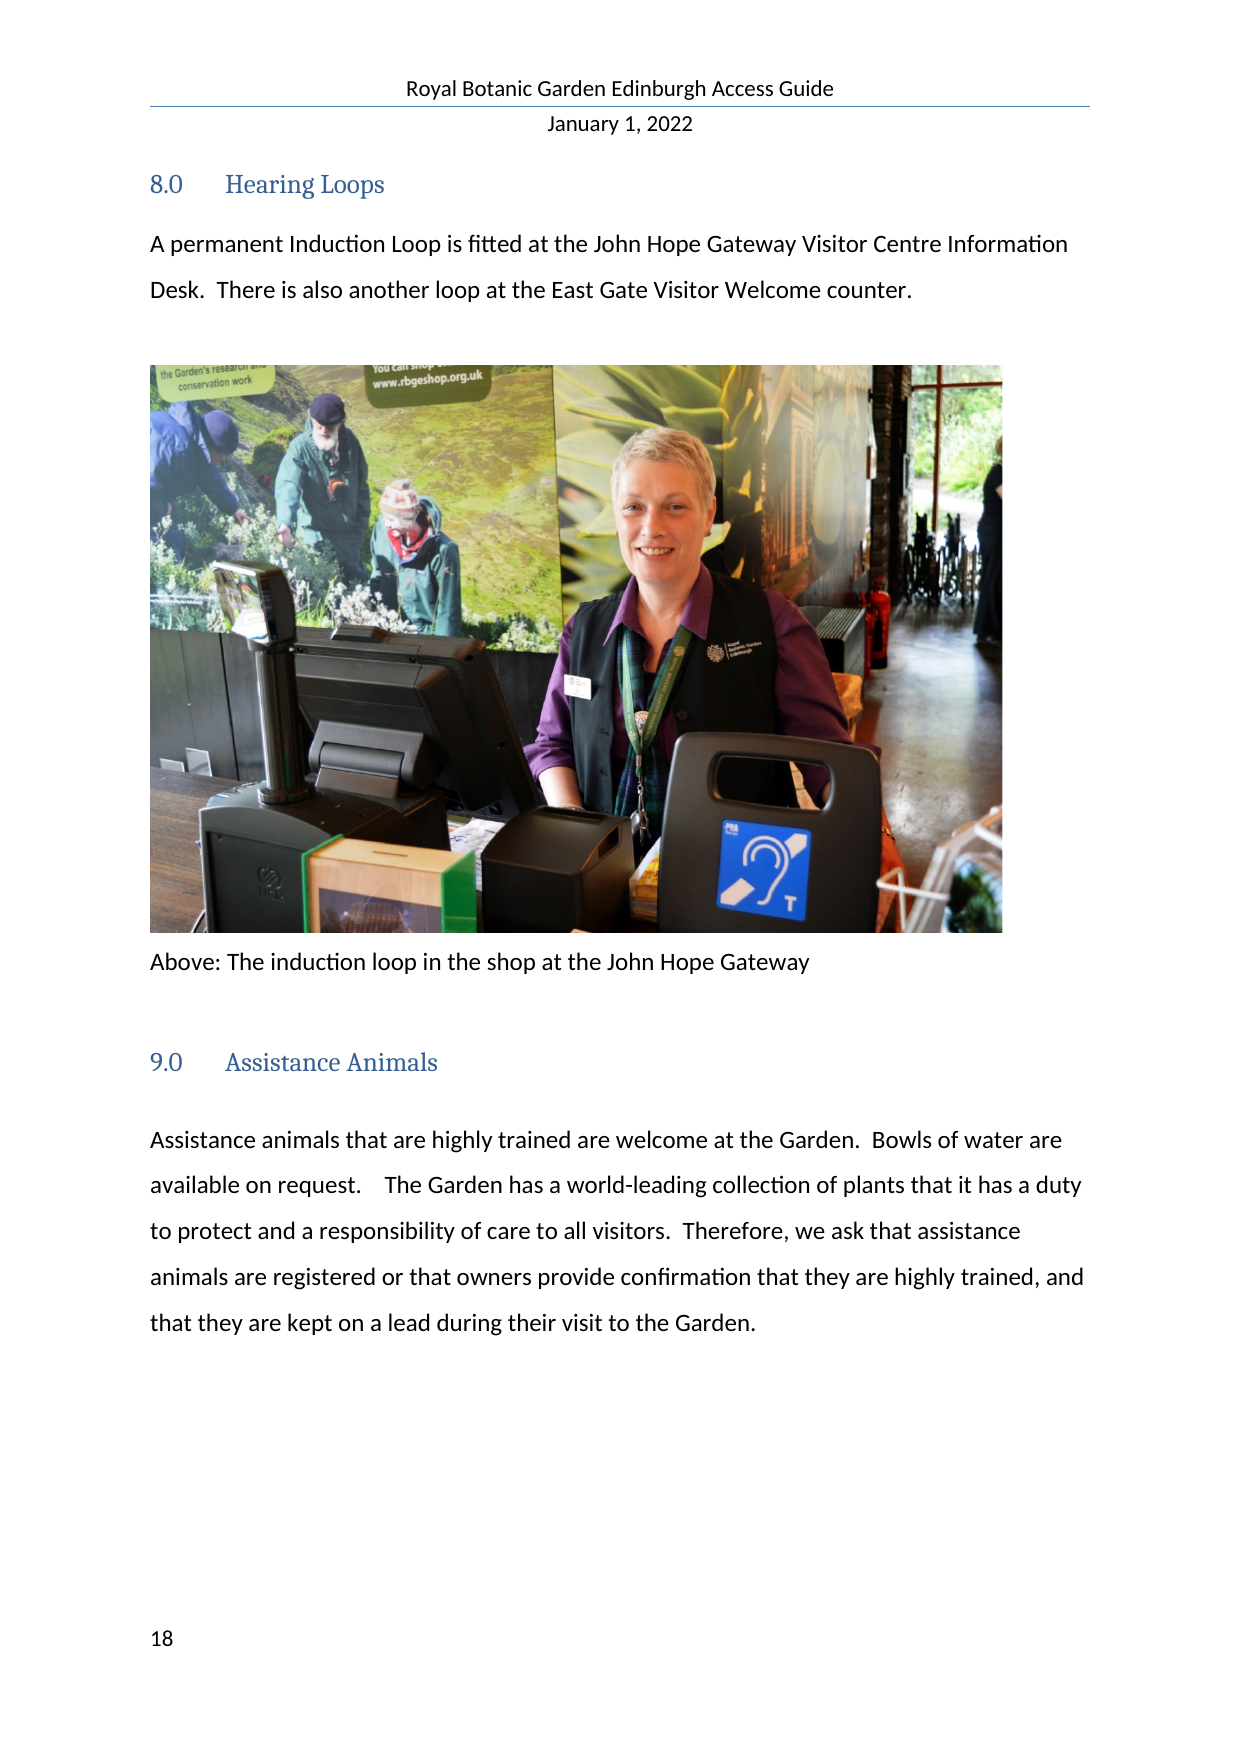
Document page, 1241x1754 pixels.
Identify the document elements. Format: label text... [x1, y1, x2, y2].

subtitle 9.0 Assistance Animals [150, 1047, 1090, 1078]
text Above: The induction loop in the shop at the John Hope Gateway [150, 946, 1090, 977]
subtitle 8.0 Hearing Loops [150, 169, 1090, 200]
text Assistance animals that are highly trained are welcome at the Garden. Bowls of water are available on request. The Garden has a world-leading collection of plants that it has a duty to protect and a responsibility of care to all visitors. Therefore, we ask that assistance animals are registered or that owners provide confirmation that they are highly trained, and that they are kept on a lead during their visit to the Garden. [150, 1124, 1090, 1337]
text A permanent Induction Loop is fitted at the John Hope Gateway Visitor Centre Information Desk. There is also another loop at the East Gate Visitor Welcome counter. [150, 228, 1090, 305]
picture [150, 365, 1003, 933]
